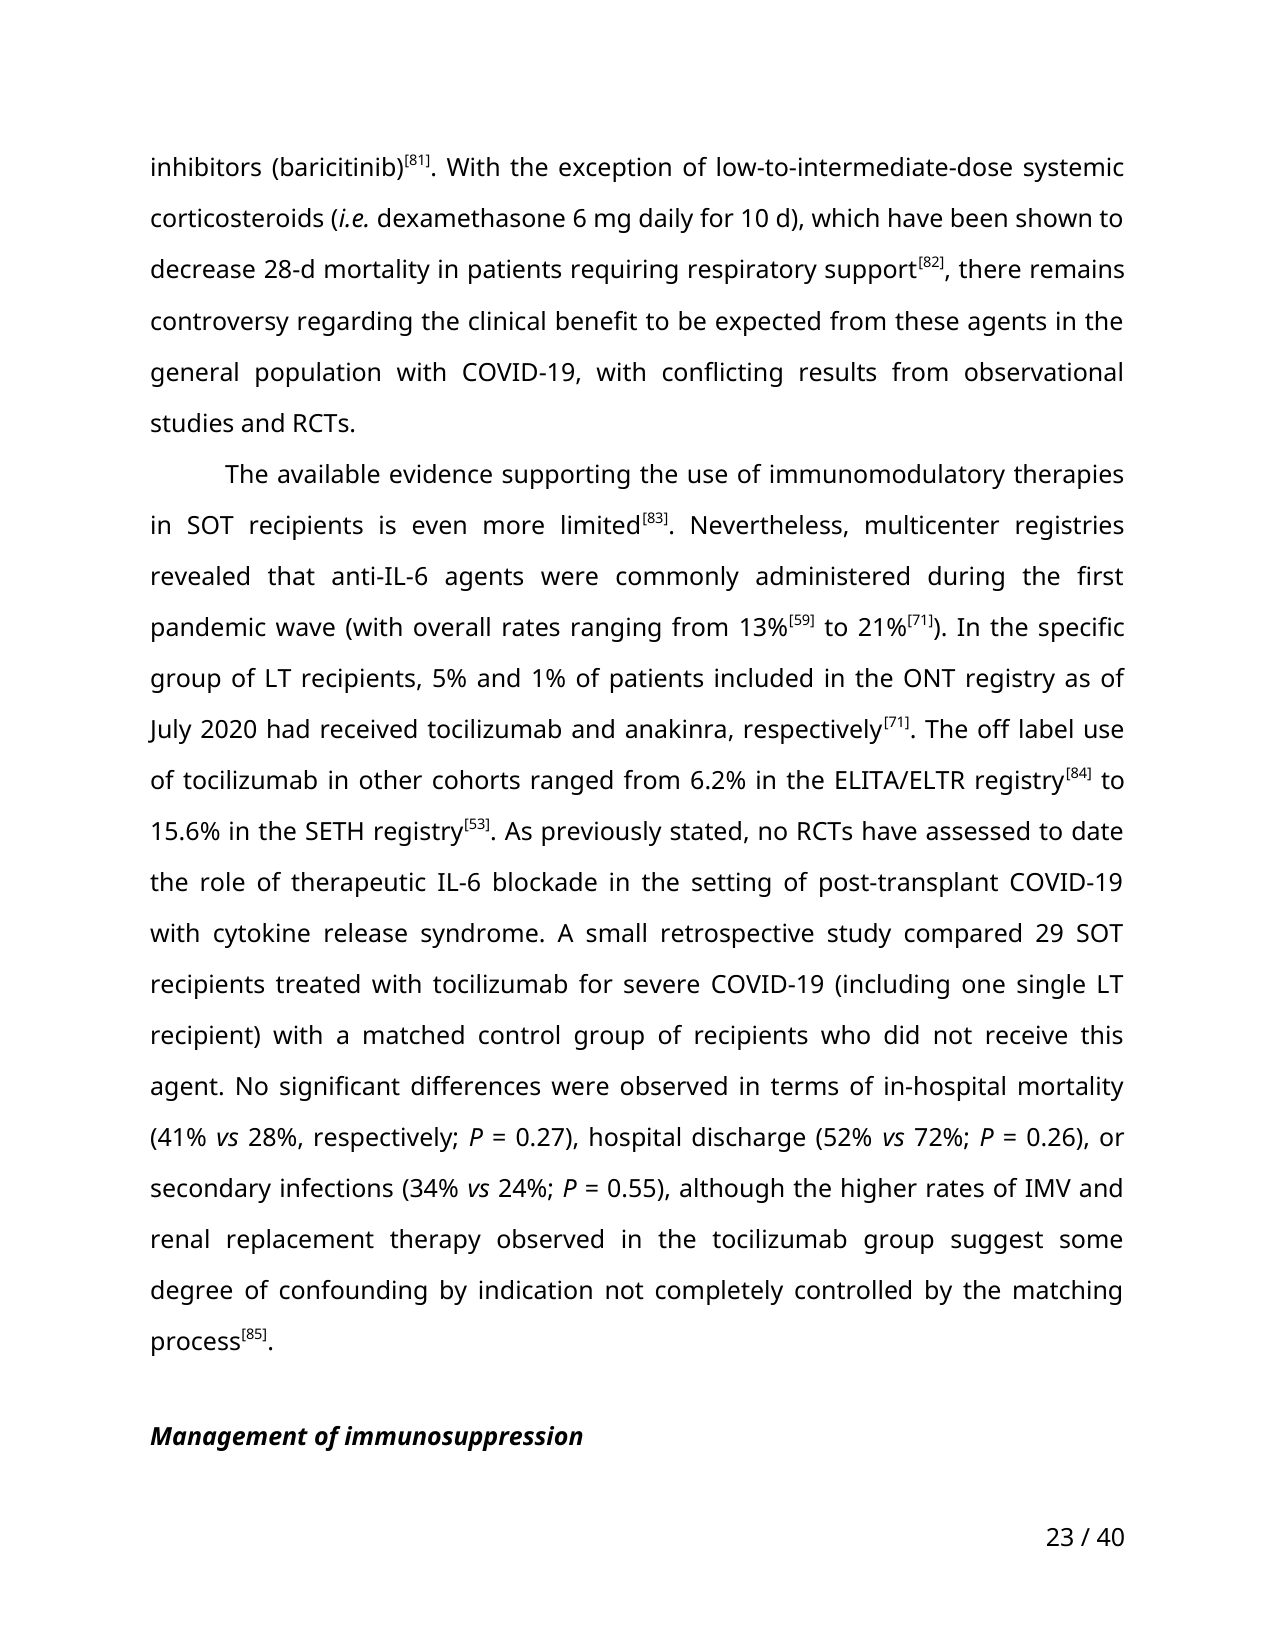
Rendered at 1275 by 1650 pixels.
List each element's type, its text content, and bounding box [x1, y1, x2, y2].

text The available evidence supporting the use of immunomodulatory therapies in SOT recipients is even more limited[83]. Nevertheless, multicenter registries revealed that anti-IL-6 agents were commonly administered during the first pandemic wave (with overall rates ranging from 13%[59] to 21%[71]). In the specific group of LT recipients, 5% and 1% of patients included in the ONT registry as of July 2020 had received tocilizumab and anakinra, respectively[71]. The off label use of tocilizumab in other cohorts ranged from 6.2% in the ELITA/ELTR registry[84] to 15.6% in the SETH registry[53]. As previously stated, no RCTs have assessed to date the role of therapeutic IL-6 blockade in the setting of post-transplant COVID-19 with cytokine release syndrome. A small retrospective study compared 29 SOT recipients treated with tocilizumab for severe COVID‐19 (including one single LT recipient) with a matched control group of recipients who did not receive this agent. No significant differences were observed in terms of in-hospital mortality (41% vs 28%, respectively; P = 0.27), hospital discharge (52% vs 72%; P = 0.26), or secondary infections (34% vs 24%; P = 0.55), although the higher rates of IMV and renal replacement therapy observed in the tocilizumab group suggest some degree of confounding by indication not completely controlled by the matching process[85]. [150, 456, 1125, 1358]
text Management of immunosuppression [150, 1418, 1125, 1452]
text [150, 150, 1125, 439]
